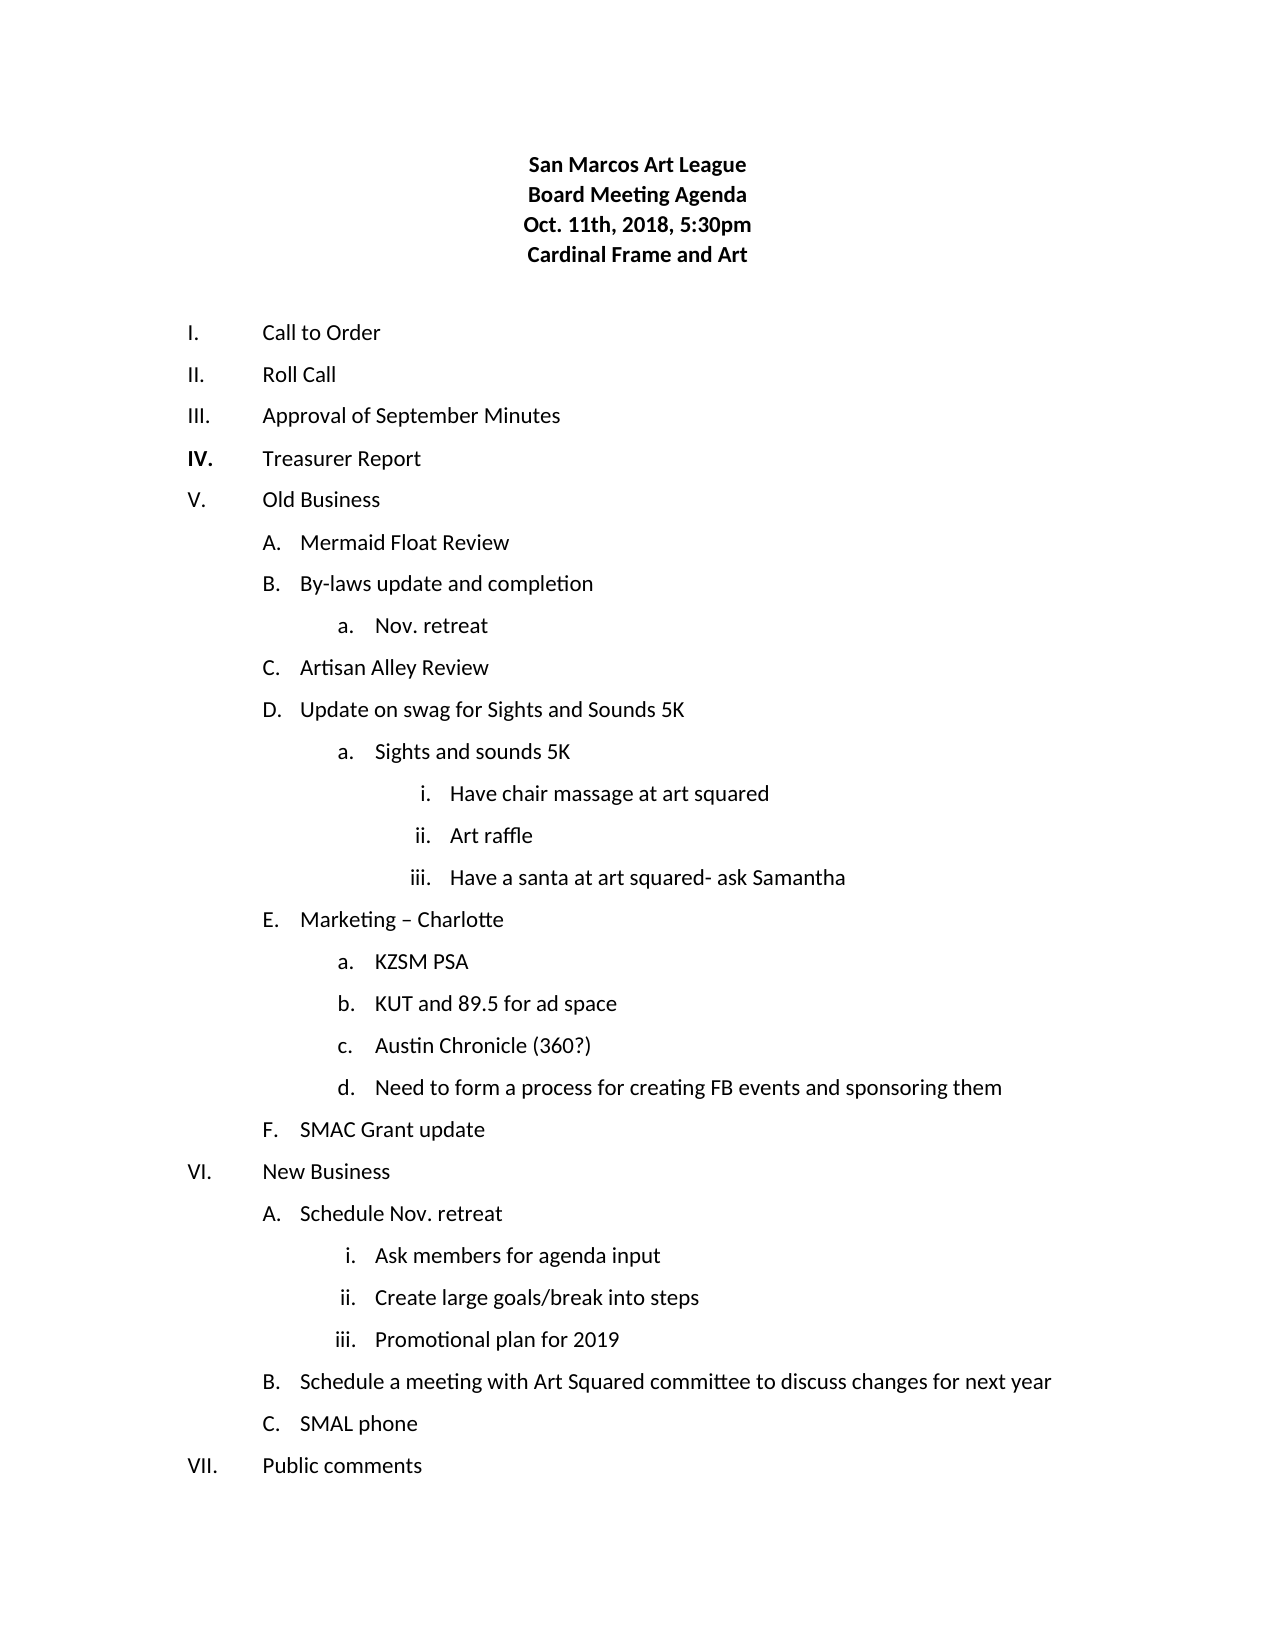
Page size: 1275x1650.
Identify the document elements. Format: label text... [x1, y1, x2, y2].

list Have a santa at art squared- ask Samantha [431, 863, 1125, 891]
text Oct. 11th, 2018, 5:30pm [150, 210, 1125, 238]
text San Marcos Art League [150, 150, 1125, 178]
list Update on swag for Sights and Sounds 5K [262, 696, 1125, 723]
list Call to Order [187, 318, 1125, 346]
list Treasurer Report [187, 444, 1125, 472]
list Austin Chronicle (360?) [337, 1031, 1125, 1059]
list Art raffle [431, 821, 1125, 849]
list Have chair massage at art squared [431, 779, 1125, 807]
list Old Business [187, 486, 1125, 514]
list SMAC Grant update [262, 1115, 1125, 1143]
list New Business [187, 1157, 1125, 1185]
list Ask members for agenda input [356, 1241, 1125, 1269]
list KZSM PSA [337, 947, 1125, 975]
list Create large goals/break into steps [356, 1283, 1125, 1311]
list Roll Call [187, 360, 1125, 388]
list Approval of September Minutes [187, 402, 1125, 430]
list Schedule a meeting with Art Squared committee to discuss changes for next year [262, 1367, 1125, 1395]
list Sights and sounds 5K [337, 737, 1125, 766]
list Mermaid Float Review [262, 528, 1125, 556]
list Nov. retreat [337, 612, 1125, 639]
text Board Meeting Agenda [150, 180, 1125, 208]
list Need to form a process for creating FB events and sponsoring them [337, 1073, 1125, 1101]
list By-laws update and completion [262, 569, 1125, 598]
list Marketing – Charlotte [262, 905, 1125, 933]
list Public comments [187, 1451, 1125, 1479]
text Cardinal Frame and Art [150, 241, 1125, 269]
list Schedule Nov. retreat [262, 1199, 1125, 1227]
list Promotional plan for 2019 [356, 1325, 1125, 1353]
list KUT and 89.5 for ad space [337, 989, 1125, 1017]
list Artisan Alley Review [262, 653, 1125, 682]
list SMAL phone [262, 1409, 1125, 1437]
